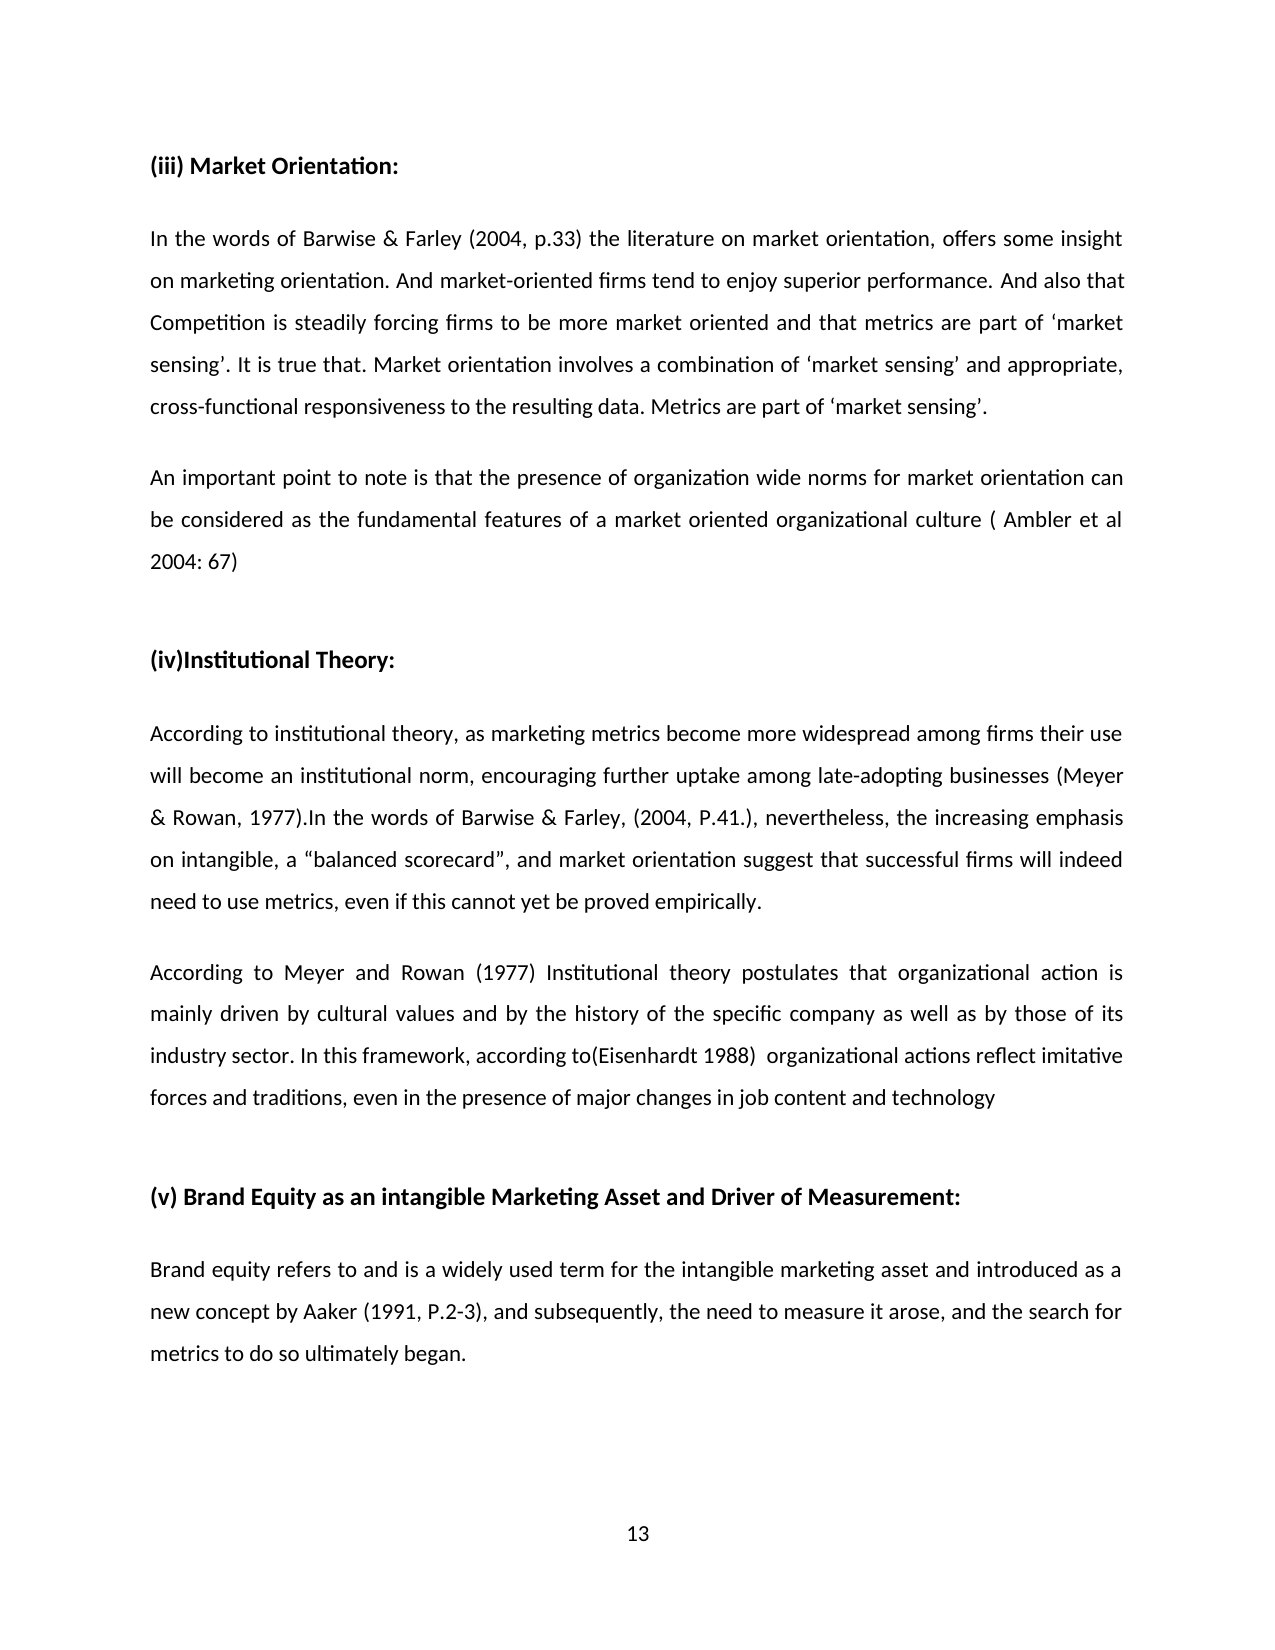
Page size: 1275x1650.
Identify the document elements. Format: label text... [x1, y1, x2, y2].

text According to Meyer and Rowan (1977) Institutional theory postulates that organizational action is mainly driven by cultural values and by the history of the specific company as well as by those of its industry sector. In this framework, according to(Eisenhardt 1988) organizational actions reflect imitative forces and traditions, even in the presence of major changes in job content and technology [150, 958, 1125, 1112]
text Brand equity refers to and is a widely used term for the intangible marketing asset and introduced as a new concept by Aaker (1991, P.2-3), and subsequently, the need to measure it arose, and the search for metrics to do so ultimately began. [150, 1255, 1125, 1367]
text (iii) Market Orientation: [150, 150, 1125, 181]
text (v) Brand Equity as an intangible Marketing Asset and Driver of Measurement: [150, 1181, 1125, 1211]
text In the words of Barwise & Farley (2004, p.33) the literature on market orientation, offers some insight on marketing orientation. And market-oriented firms tend to enjoy superior performance. And also that Competition is steadily forcing firms to be more market oriented and that metrics are part of ‘market sensing’. It is true that. Market orientation involves a combination of ‘market sensing’ and appropriate, cross-functional responsiveness to the resulting data. Metrics are part of ‘market sensing’. [150, 224, 1125, 420]
text (iv)Institutional Theory: [150, 644, 1125, 675]
text According to institutional theory, as marketing metrics become more widespread among firms their use will become an institutional norm, encouraging further uptake among late-adopting businesses (Meyer & Rowan, 1977).In the words of Barwise & Farley, (2004, P.41.), nevertheless, the increasing emphasis on intangible, a “balanced scorecard”, and market orientation suggest that successful firms will indeed need to use metrics, even if this cannot yet be proved empirically. [150, 719, 1125, 915]
text An important point to note is that the presence of organization wide norms for market orientation can be considered as the fundamental features of a market oriented organizational culture ( Ambler et al 2004: 67) [150, 463, 1125, 575]
